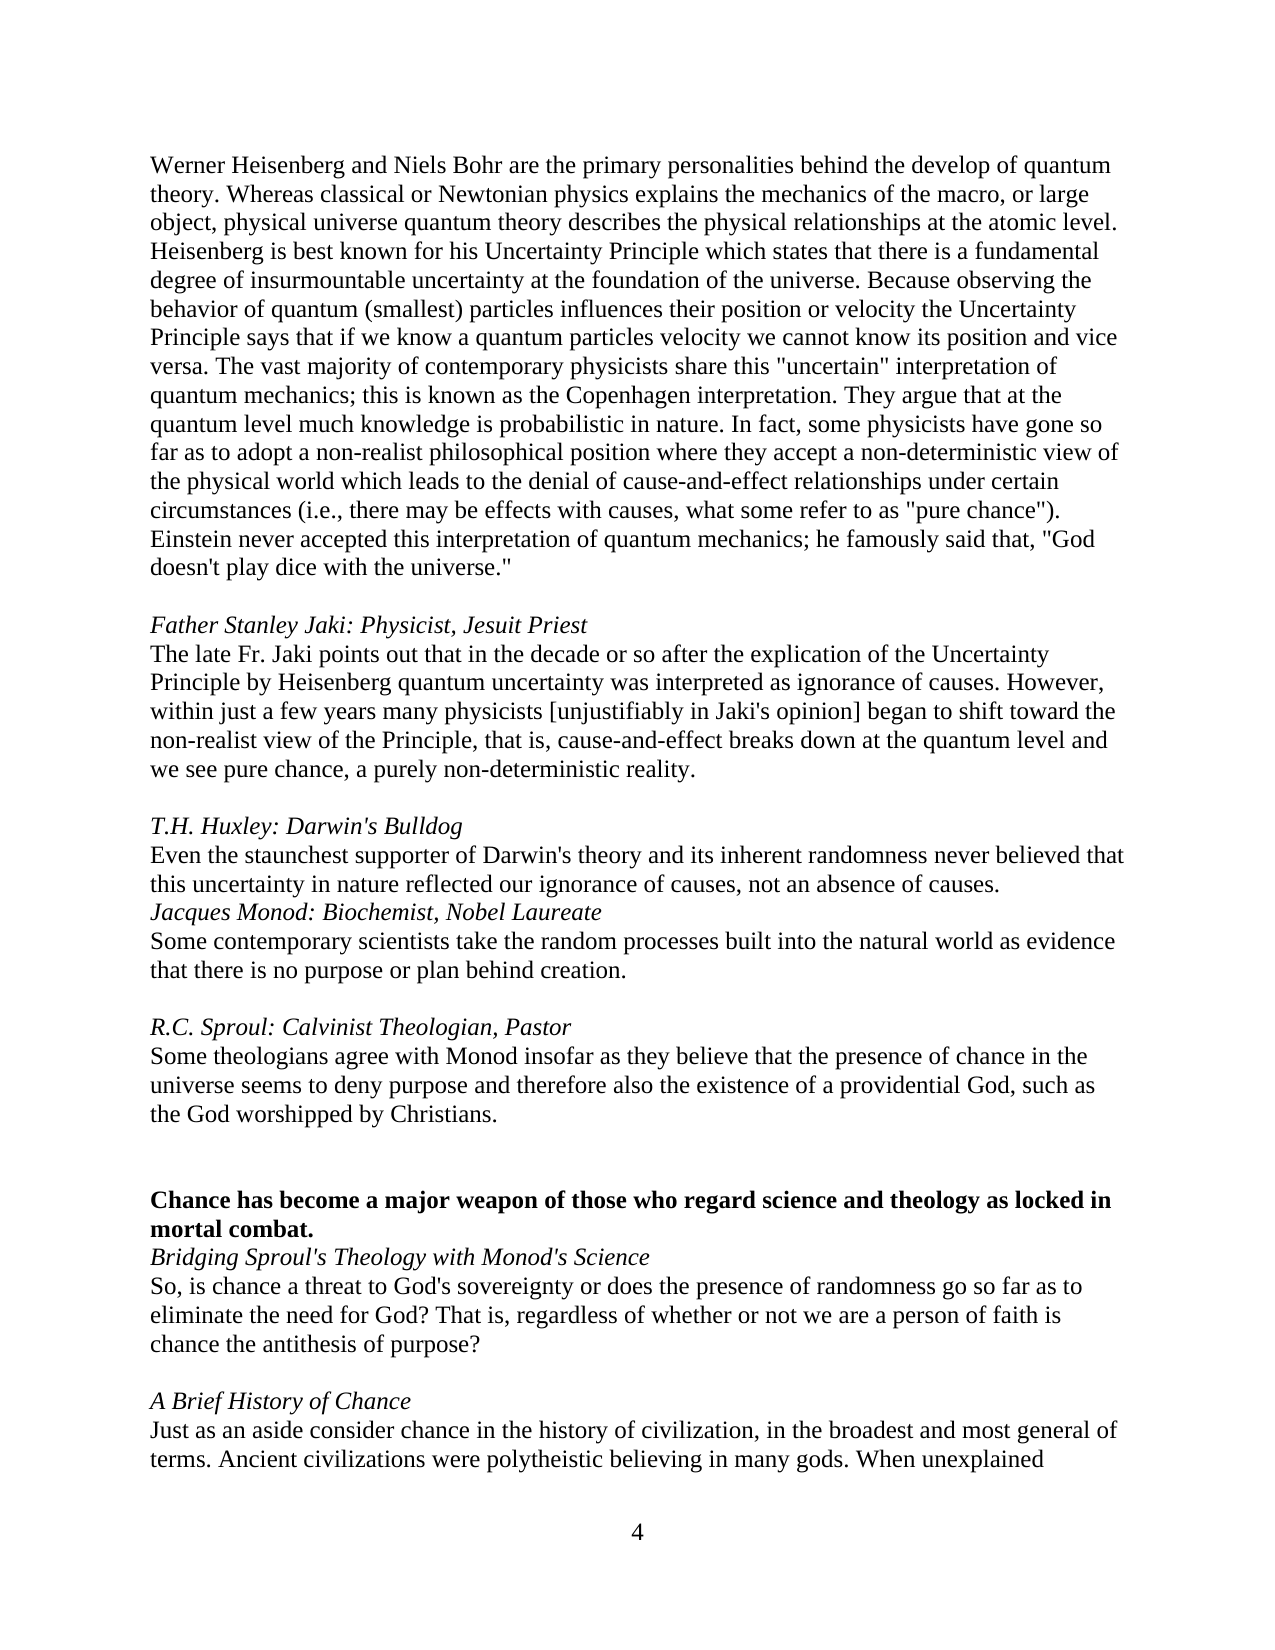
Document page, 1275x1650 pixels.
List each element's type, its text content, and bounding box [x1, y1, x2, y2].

text The late Fr. Jaki points out that in the decade or so after the explication of the Uncertainty Principle by Heisenberg quantum uncertainty was interpreted as ignorance of causes. However, within just a few years many physicists [unjustifiably in Jaki's opinion] began to shift toward the non-realist view of the Principle, that is, cause-and-effect breaks down at the quantum level and we see pure chance, a purely non-deterministic reality. [150, 639, 1125, 782]
text Even the staunchest supporter of Darwin's theory and its inherent randomness never believed that this uncertainty in nature reflected our ignorance of causes, not an absence of causes. [150, 840, 1125, 897]
text A Brief History of Chance [150, 1386, 1125, 1415]
text Father Stanley Jaki: Physicist, Jesuit Priest [150, 610, 1125, 639]
text Some theologians agree with Monod insofar as they believe that the presence of chance in the universe seems to deny purpose and therefore also the existence of a providential God, such as the God worshipped by Christians. [150, 1041, 1125, 1127]
text Werner Heisenberg and Niels Bohr are the primary personalities behind the develop of quantum theory. Whereas classical or Newtonian physics explains the mechanics of the macro, or large object, physical universe quantum theory describes the physical relationships at the atomic level. Heisenberg is best known for his Uncertainty Principle which states that there is a fundamental degree of insurmountable uncertainty at the foundation of the universe. Because observing the behavior of quantum (smallest) particles influences their position or velocity the Uncertainty Principle says that if we know a quantum particles velocity we cannot know its position and vice versa. The vast majority of contemporary physicists share this "uncertain" interpretation of quantum mechanics; this is known as the Copenhagen interpretation. They argue that at the quantum level much knowledge is probabilistic in nature. In fact, some physicists have gone so far as to adopt a non-realist philosophical position where they accept a non-deterministic view of the physical world which leads to the denial of cause-and-effect relationships under certain circumstances (i.e., there may be effects with causes, what some refer to as "pure chance"). Einstein never accepted this interpretation of quantum mechanics; he famously said that, "God doesn't play dice with the universe." [150, 150, 1125, 581]
text Some contemporary scientists take the random processes built into the natural world as evidence that there is no purpose or plan behind creation. [150, 926, 1125, 984]
text T.H. Huxley: Darwin's Bulldog [150, 811, 1125, 840]
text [150, 1415, 1125, 1472]
text Chance has become a major weapon of those who regard science and theology as locked in mortal combat. [150, 1185, 1125, 1242]
text Bridging Sproul's Theology with Monod's Science [150, 1242, 1125, 1271]
text R.C. Sproul: Calvinist Theologian, Pastor [150, 1012, 1125, 1041]
text Jacques Monod: Biochemist, Nobel Laureate [150, 897, 1125, 926]
text So, is chance a threat to God's sovereignty or does the presence of randomness go so far as to eliminate the need for God? That is, regardless of whether or not we are a person of faith is chance the antithesis of purpose? [150, 1271, 1125, 1357]
